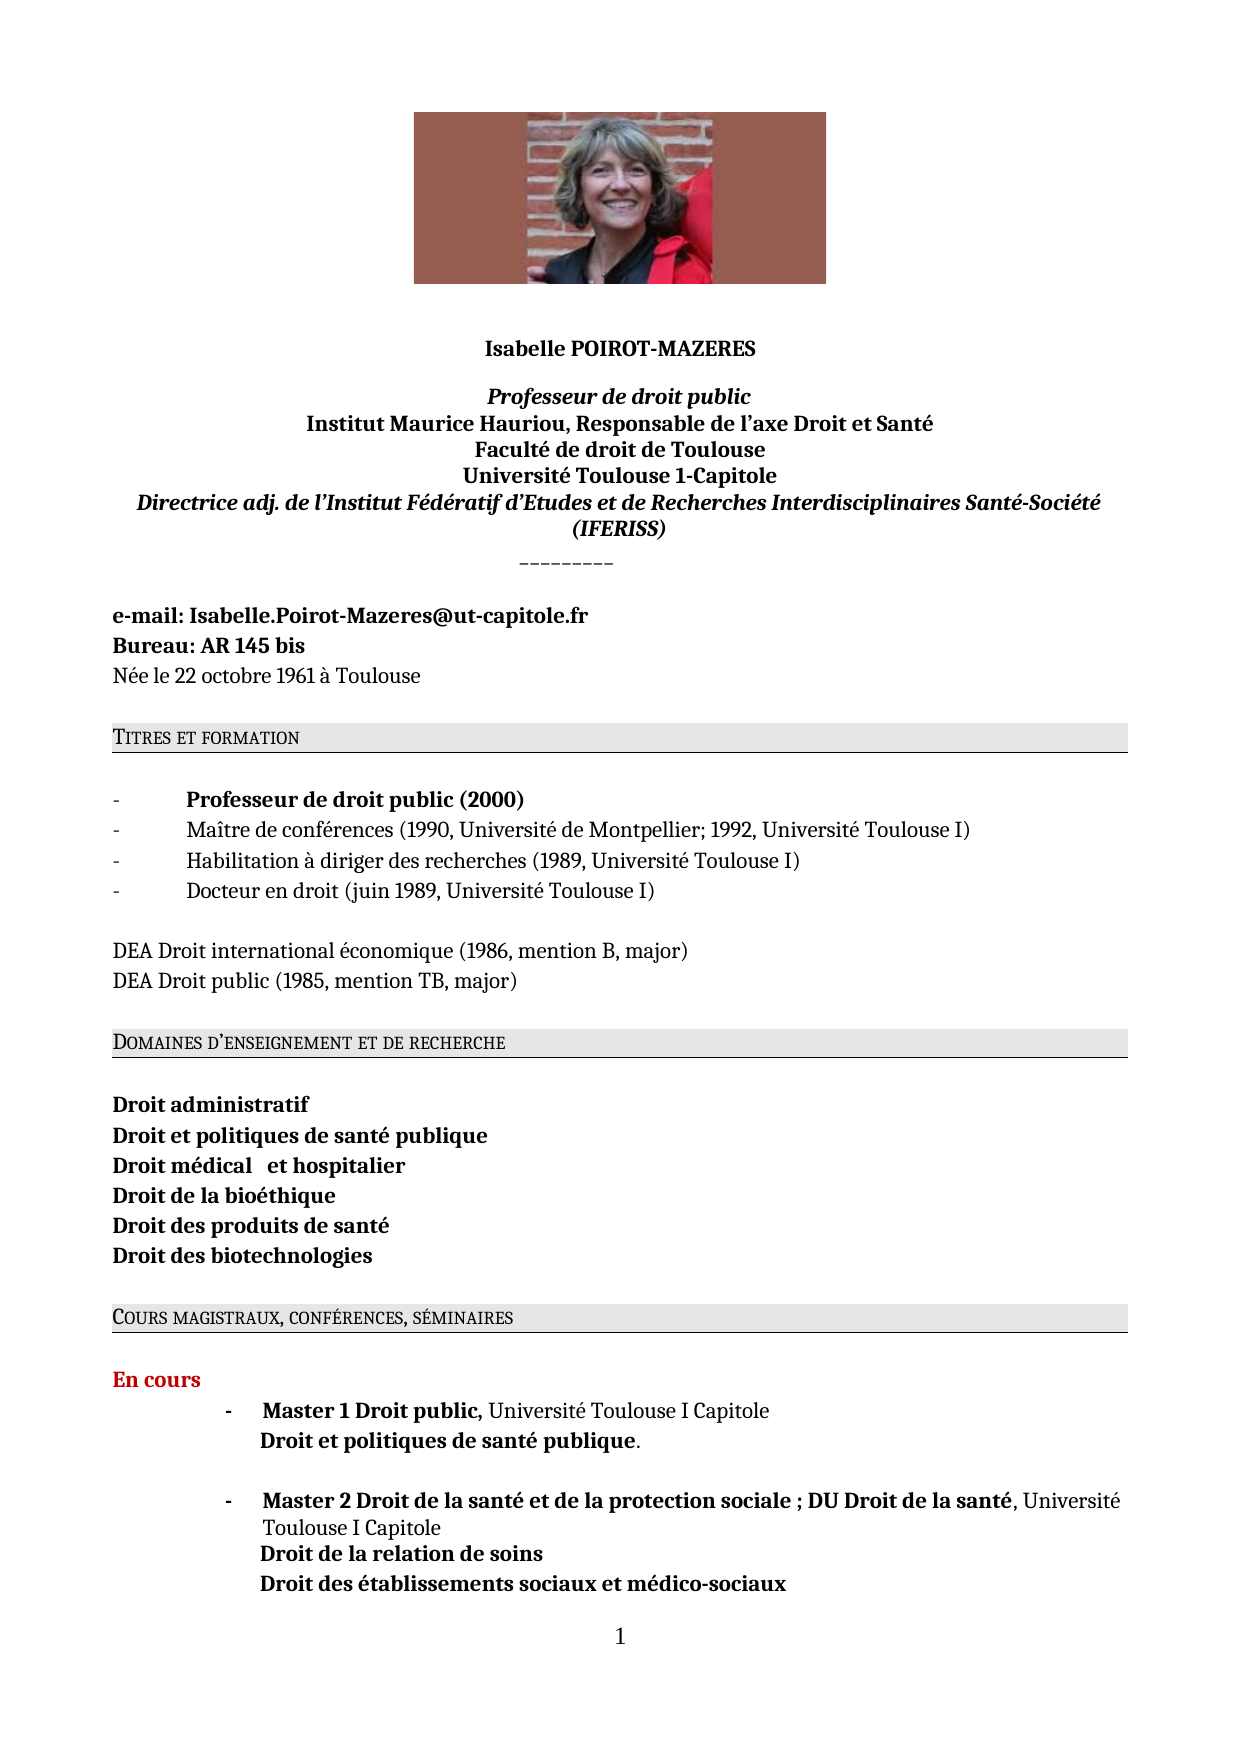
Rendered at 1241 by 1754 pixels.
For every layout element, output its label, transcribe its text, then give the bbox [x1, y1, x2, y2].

text - Professeur de droit public (2000) [112, 787, 1128, 813]
text En cours [112, 1367, 1128, 1394]
list Master 2 Droit de la santé et de la protection sociale ; DU Droit de la santé, Université Toulouse I Capitole [225, 1488, 1128, 1541]
list Master 1 Droit public, Université Toulouse I Capitole [225, 1397, 1128, 1424]
text Cours magistraux, conférences, séminaires [112, 1304, 1128, 1332]
title Université Toulouse 1-Capitole [112, 463, 1128, 489]
text Droit médical et hospitalier [112, 1153, 1128, 1179]
text DEA Droit public (1985, mention TB, major) [112, 968, 1128, 995]
text Titres et formation [112, 723, 1128, 752]
text _________ [260, 542, 1128, 569]
text - Habilitation à diriger des recherches (1989, Université Toulouse I) [112, 847, 1128, 874]
text Bureau: AR 145 bis [112, 633, 1128, 659]
title Institut Maurice Hauriou, Responsable de l’axe Droit et Santé [112, 411, 1128, 437]
text Droit et politiques de santé publique [112, 1122, 1128, 1149]
text Née le 22 octobre 1961 à Toulouse [112, 663, 1128, 689]
title Faculté de droit de Toulouse [112, 437, 1128, 463]
title Isabelle POIROT-MAZERES [112, 336, 1128, 363]
text - Docteur en droit (juin 1989, Université Toulouse I) [112, 878, 1128, 904]
text Droit et politiques de santé publique. [225, 1428, 1128, 1454]
title Directrice adj. de l’Institut Fédératif d’Etudes et de Recherches Interdisciplinaires Santé-Société (IFERISS) [112, 489, 1128, 542]
picture [413, 112, 827, 284]
text Droit des biotechnologies [112, 1243, 1128, 1270]
text e-mail: Isabelle.Poirot-Mazeres@ut-capitole.fr [112, 603, 1128, 629]
title Professeur de droit public [112, 384, 1128, 411]
text Droit de la relation de soins [186, 1541, 1128, 1567]
text Domaines d’enseignement et de recherche [112, 1029, 1128, 1057]
text Droit des établissements sociaux et médico-sociaux [225, 1571, 1128, 1597]
text Droit des produits de santé [112, 1213, 1128, 1239]
text Droit de la bioéthique [112, 1183, 1128, 1209]
text - Maître de conférences (1990, Université de Montpellier; 1992, Université Toulouse I) [112, 817, 1128, 844]
text Droit administratif [112, 1092, 1128, 1119]
text DEA Droit international économique (1986, mention B, major) [112, 938, 1128, 964]
